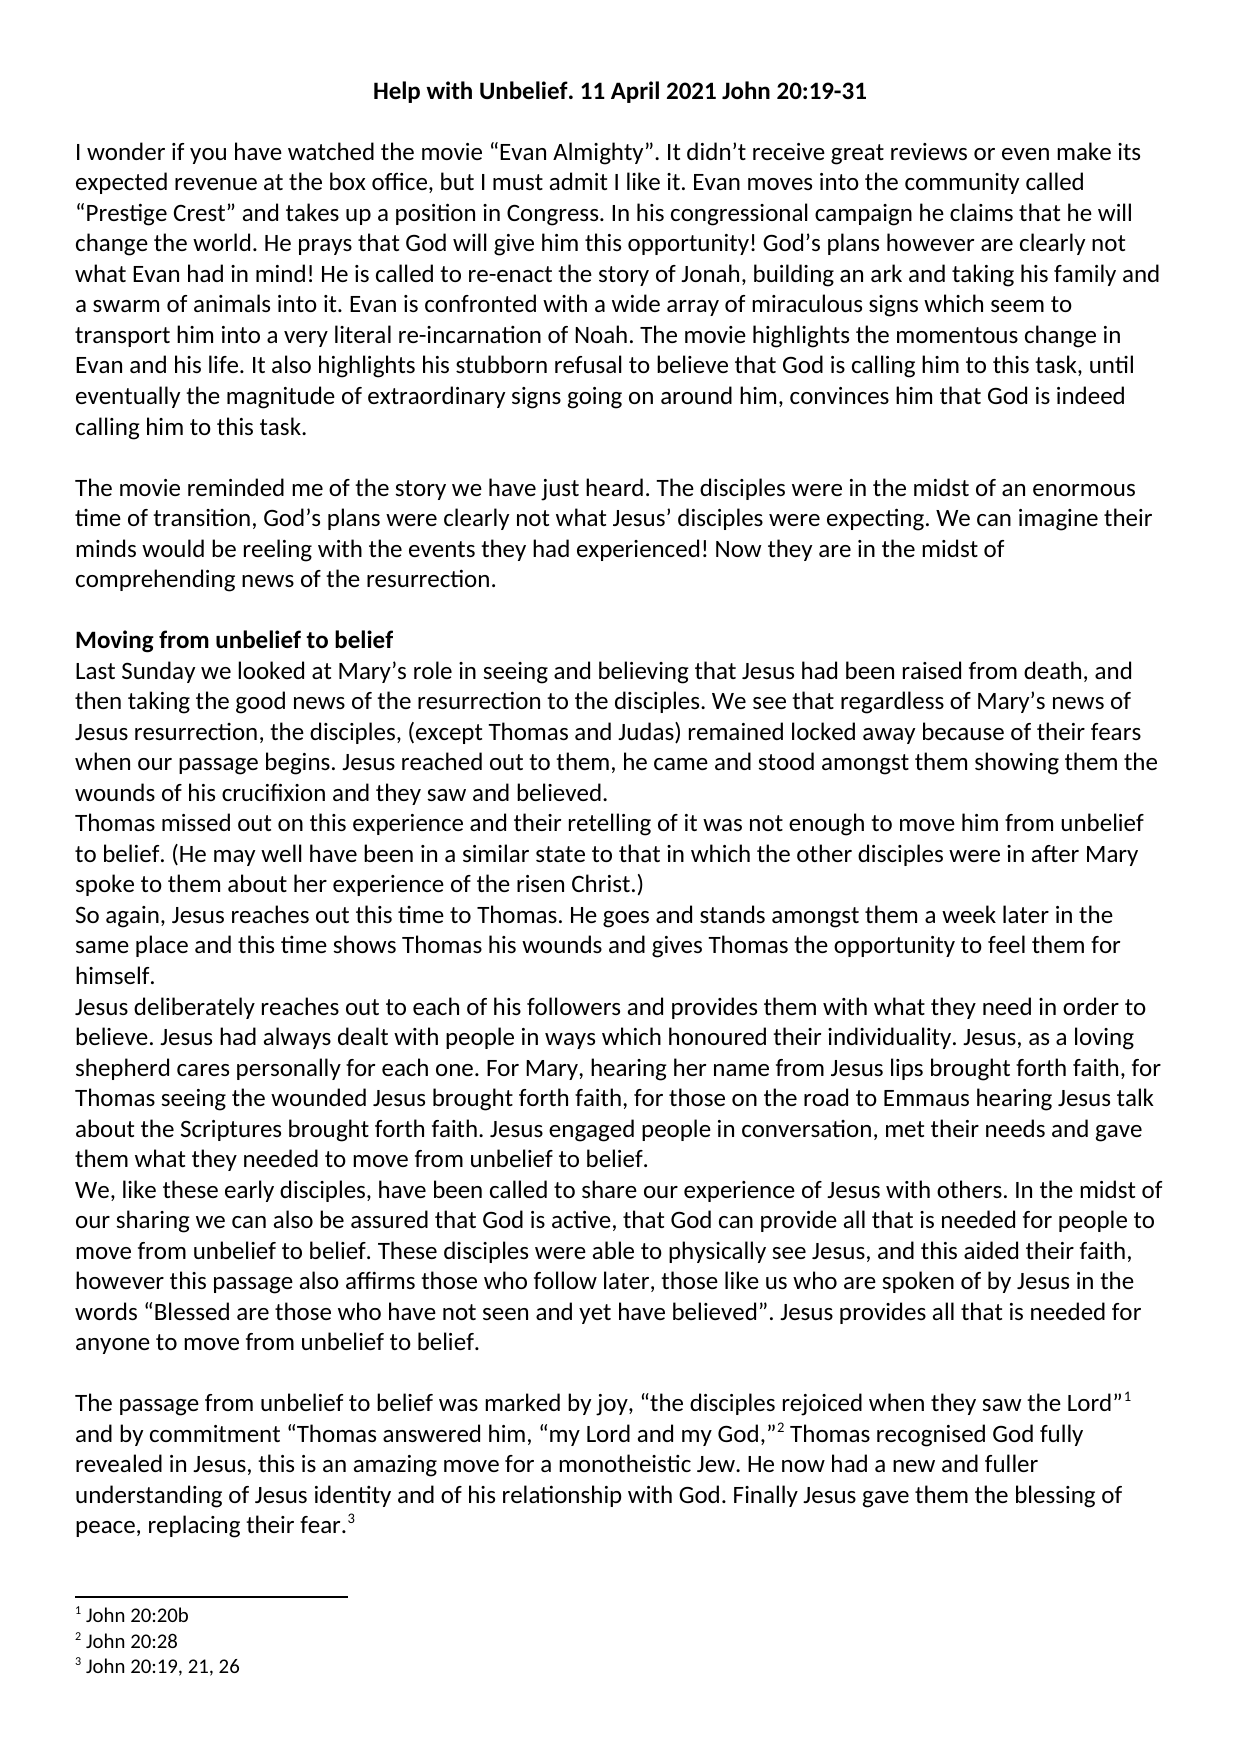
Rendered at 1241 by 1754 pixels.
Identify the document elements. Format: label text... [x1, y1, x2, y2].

text I wonder if you have watched the movie “Evan Almighty”. It didn’t receive great reviews or even make its expected revenue at the box office, but I must admit I like it. Evan moves into the community called “Prestige Crest” and takes up a position in Congress. In his congressional campaign he claims that he will change the world. He prays that God will give him this opportunity! God’s plans however are clearly not what Evan had in mind! He is called to re-enact the story of Jonah, building an ark and taking his family and a swarm of animals into it. Evan is confronted with a wide array of miraculous signs which seem to transport him into a very literal re-incarnation of Noah. The movie highlights the momentous change in Evan and his life. It also highlights his stubborn refusal to believe that God is calling him to this task, until eventually the magnitude of extraordinary signs going on around him, convinces him that God is indeed calling him to this task. [75, 136, 1165, 441]
text The movie reminded me of the story we have just heard. The disciples were in the midst of an enormous time of transition, God’s plans were clearly not what Jesus’ disciples were expecting. We can imagine their minds would be reeling with the events they had experienced! Now they are in the midst of comprehending news of the resurrection. [75, 472, 1165, 594]
text We, like these early disciples, have been called to share our experience of Jesus with others. In the midst of our sharing we can also be assured that God is active, that God can provide all that is needed for people to move from unbelief to belief. These disciples were able to physically see Jesus, and this aided their faith, however this passage also affirms those who follow later, those like us who are spoken of by Jesus in the words “Blessed are those who have not seen and yet have believed”. Jesus provides all that is needed for anyone to move from unbelief to belief. [75, 1174, 1165, 1357]
text Last Sunday we looked at Mary’s role in seeing and believing that Jesus had been raised from death, and then taking the good news of the resurrection to the disciples. We see that regardless of Mary’s news of Jesus resurrection, the disciples, (except Thomas and Judas) remained locked away because of their fears when our passage begins. Jesus reached out to them, he came and stood amongst them showing them the wounds of his crucifixion and they saw and believed. [75, 655, 1165, 807]
text Moving from unbelief to belief [75, 624, 1165, 655]
text Jesus deliberately reaches out to each of his followers and provides them with what they need in order to believe. Jesus had always dealt with people in ways which honoured their individuality. Jesus, as a loving shepherd cares personally for each one. For Mary, hearing her name from Jesus lips brought forth faith, for Thomas seeing the wounded Jesus brought forth faith, for those on the road to Emmaus hearing Jesus talk about the Scriptures brought forth faith. Jesus engaged people in conversation, met their needs and gave them what they needed to move from unbelief to belief. [75, 991, 1165, 1174]
text Thomas missed out on this experience and their retelling of it was not enough to move him from unbelief to belief. (He may well have been in a similar state to that in which the other disciples were in after Mary spoke to them about her experience of the risen Christ.) So again, Jesus reaches out this time to Thomas. He goes and stands amongst them a week later in the same place and this time shows Thomas his wounds and gives Thomas the opportunity to feel them for himself. [75, 807, 1165, 991]
text The passage from unbelief to belief was marked by joy, “the disciples rejoiced when they saw the Lord” and by commitment “Thomas answered him, “my Lord and my God,” Thomas recognised God fully revealed in Jesus, this is an amazing move for a monotheistic Jew. He now had a new and fuller understanding of Jesus identity and of his relationship with God. Finally Jesus gave them the blessing of peace, replacing their fear. [75, 1387, 1165, 1540]
text Help with Unbelief. 11 April 2021 John 20:19-31 [75, 75, 1165, 106]
